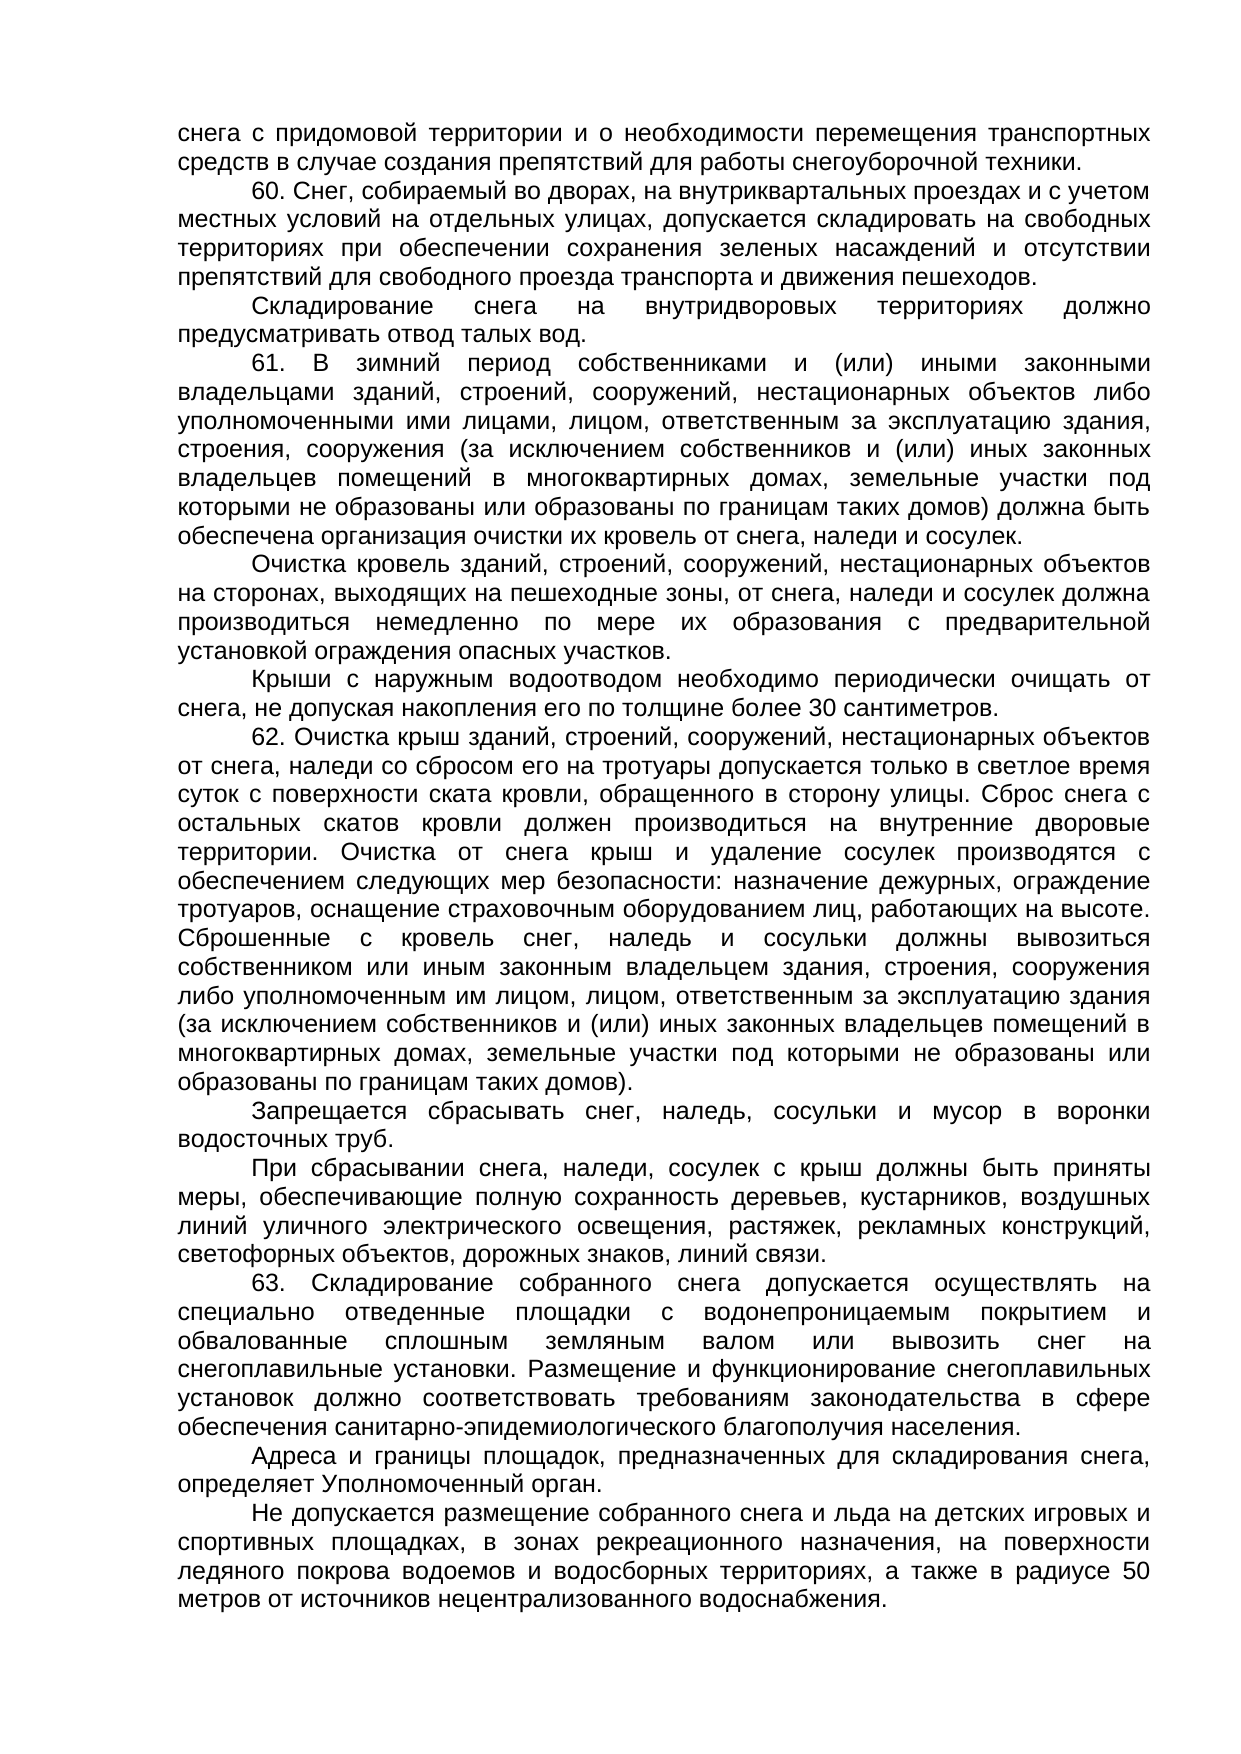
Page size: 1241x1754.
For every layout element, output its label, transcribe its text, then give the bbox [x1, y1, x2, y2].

text 60. Снег, собираемый во дворах, на внутриквартальных проездах и с учетом местных условий на отдельных улицах, допускается складировать на свободных территориях при обеспечении сохранения зеленых насаждений и отсутствии препятствий для свободного проезда транспорта и движения пешеходов. [177, 176, 1152, 291]
text При сбрасывании снега, наледи, сосулек с крыш должны быть приняты меры, обеспечивающие полную сохранность деревьев, кустарников, воздушных линий уличного электрического освещения, растяжек, рекламных конструкций, светофорных объектов, дорожных знаков, линий связи. [177, 1153, 1152, 1268]
text 63. Складирование собранного снега допускается осуществлять на специально отведенные площадки с водонепроницаемым покрытием и обвалованные сплошным земляным валом или вывозить снег на снегоплавильные установки. Размещение и функционирование снегоплавильных установок должно соответствовать требованиям законодательства в сфере обеспечения санитарно-эпидемиологического благополучия населения. [177, 1268, 1152, 1441]
text Очистка кровель зданий, строений, сооружений, нестационарных объектов на сторонах, выходящих на пешеходные зоны, от снега, наледи и сосулек должна производиться немедленно по мере их образования с предварительной установкой ограждения опасных участков. [177, 549, 1152, 664]
text 61. В зимний период собственниками и (или) иными законными владельцами зданий, строений, сооружений, нестационарных объектов либо уполномоченными ими лицами, лицом, ответственным за эксплуатацию здания, строения, сооружения (за исключением собственников и (или) иных законных владельцев помещений в многоквартирных домах, земельные участки под которыми не образованы или образованы по границам таких домов) должна быть обеспечена организация очистки их кровель от снега, наледи и сосулек. [177, 348, 1152, 549]
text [177, 118, 1152, 176]
text Крыши с наружным водоотводом необходимо периодически очищать от снега, не допуская накопления его по толщине более 30 сантиметров. [177, 664, 1152, 722]
text Запрещается сбрасывать снег, наледь, сосульки и мусор в воронки водосточных труб. [177, 1096, 1152, 1153]
text Не допускается размещение собранного снега и льда на детских игровых и спортивных площадках, в зонах рекреационного назначения, на поверхности ледяного покрова водоемов и водосборных территориях, а также в радиусе 50 метров от источников нецентрализованного водоснабжения. [177, 1498, 1152, 1613]
text Складирование снега на внутридворовых территориях должно предусматривать отвод талых вод. [177, 291, 1152, 348]
text 62. Очистка крыш зданий, строений, сооружений, нестационарных объектов от снега, наледи со сбросом его на тротуары допускается только в светлое время суток с поверхности ската кровли, обращенного в сторону улицы. Сброс снега с остальных скатов кровли должен производиться на внутренние дворовые территории. Очистка от снега крыш и удаление сосулек производятся с обеспечением следующих мер безопасности: назначение дежурных, ограждение тротуаров, оснащение страховочным оборудованием лиц, работающих на высоте. Сброшенные с кровель снег, наледь и сосульки должны вывозиться собственником или иным законным владельцем здания, строения, сооружения либо уполномоченным им лицом, лицом, ответственным за эксплуатацию здания (за исключением собственников и (или) иных законных владельцев помещений в многоквартирных домах, земельные участки под которыми не образованы или образованы по границам таких домов). [177, 722, 1152, 1096]
text Адреса и границы площадок, предназначенных для складирования снега, определяет Уполномоченный орган. [177, 1441, 1152, 1498]
